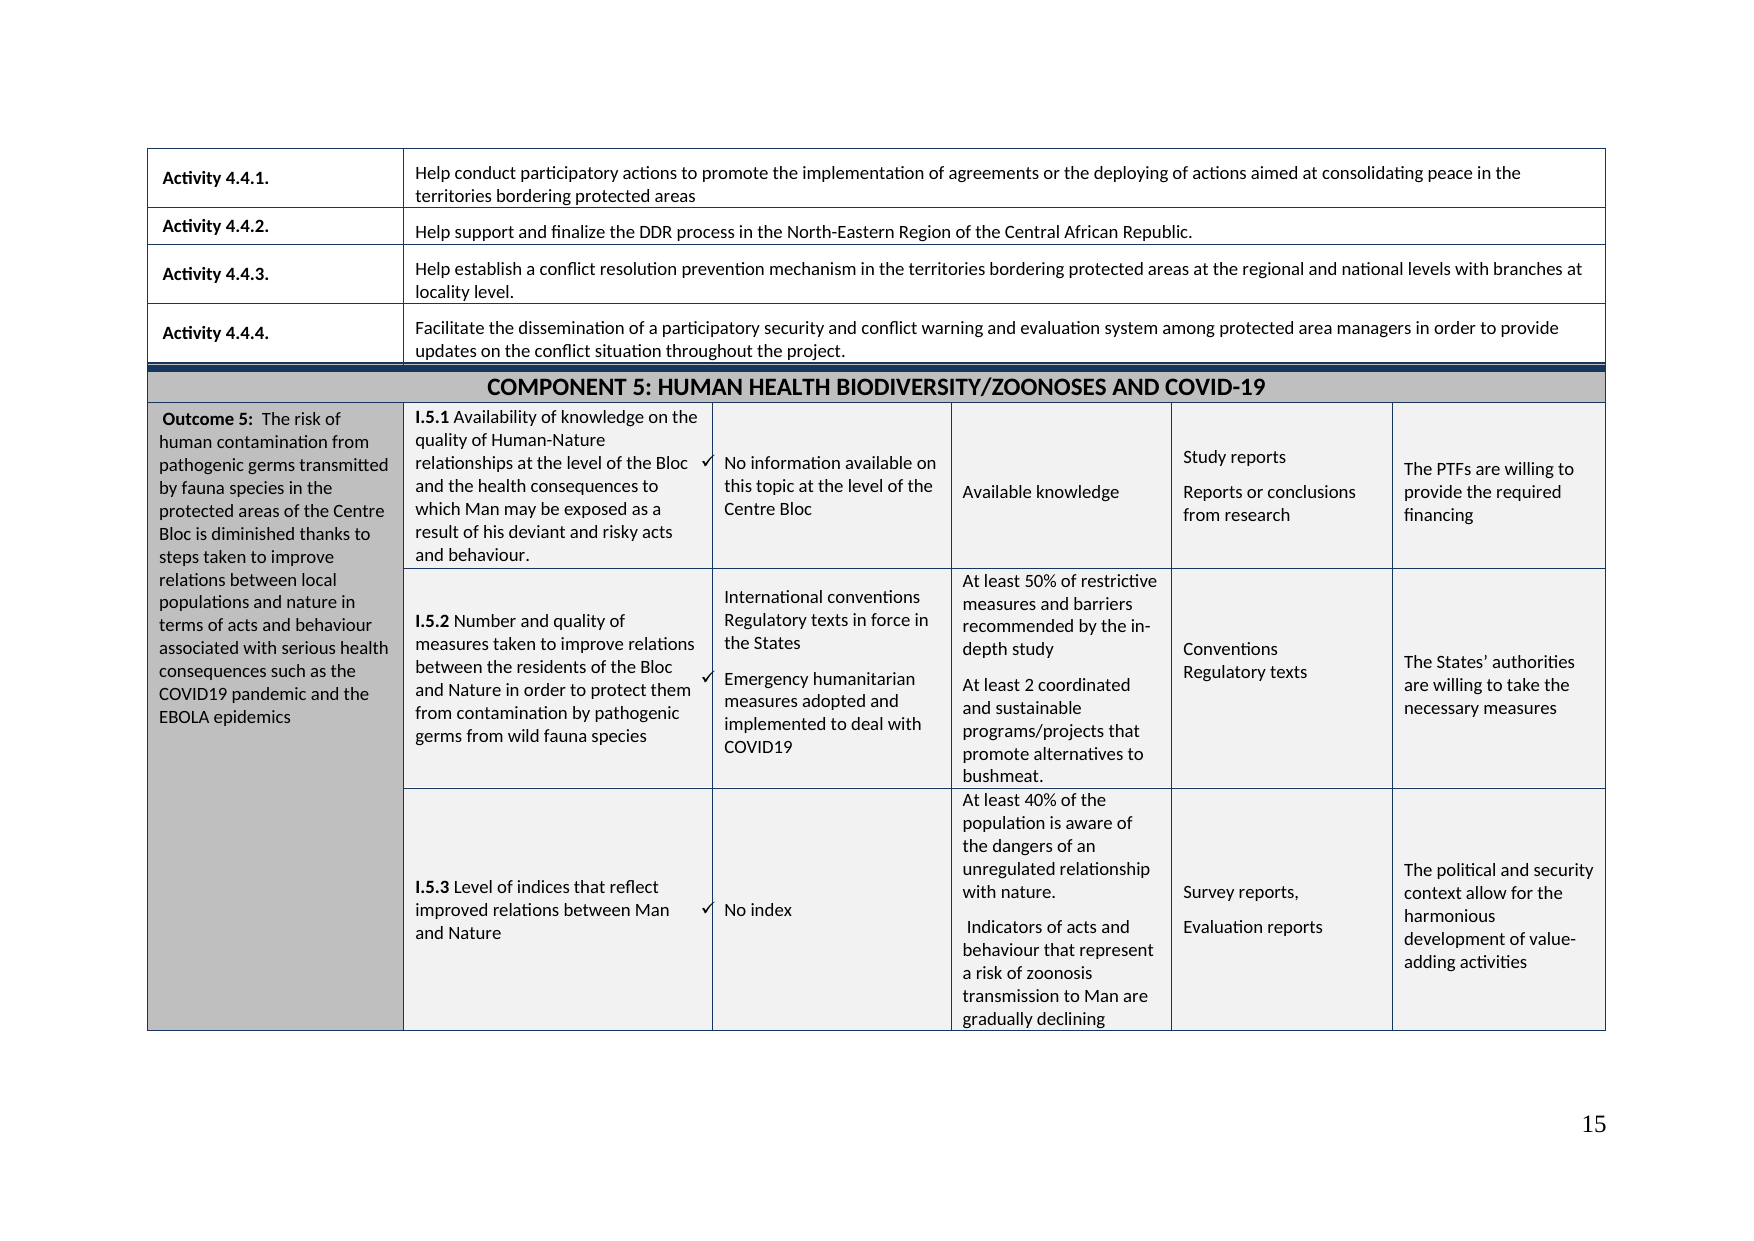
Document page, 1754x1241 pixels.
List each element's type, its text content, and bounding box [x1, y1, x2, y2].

table_cell Help establish a conflict resolution prevention mechanism in the territories bordering protected areas at the regional and national levels with branches at locality level. [404, 245, 1605, 303]
table_cell Available knowledge [952, 403, 1171, 568]
table_cell Activity 4.4.1. [148, 149, 403, 207]
table_cell At least 50% of restrictive measures and barriers recommended by the in-depth study At least 2 coordinated and sustainable programs/projects that promote alternatives to bushmeat. [952, 569, 1171, 787]
table_cell No information available on this topic at the level of the Centre Bloc [713, 403, 951, 568]
table_cell Outcome 5: The risk of human contamination from pathogenic germs transmitted by fauna species in the protected areas of the Centre Bloc is diminished thanks to steps taken to improve relations between local populations and nature in terms of acts and behaviour associated with serious health consequences such as the COVID19 pandemic and the EBOLA epidemics [148, 403, 403, 1030]
table_cell Component 5: Human health Biodiversity/ZoonosEs and Covid-19 [148, 372, 1605, 402]
table_cell Activity 4.4.2. [148, 208, 403, 243]
table_cell The PTFs are willing to provide the required financing [1393, 403, 1605, 568]
table_cell The States’ authorities are willing to take the necessary measures [1393, 569, 1605, 787]
table_cell The political and security context allow for the harmonious development of value-adding activities [1393, 789, 1605, 1030]
table_cell I.5.3 Level of indices that reflect improved relations between Man and Nature [404, 789, 712, 1030]
table_cell Survey reports, Evaluation reports [1172, 789, 1392, 1030]
table_cell Help support and finalize the DDR process in the North-Eastern Region of the Central African Republic. [404, 208, 1605, 243]
table_cell Activity 4.4.4. [148, 304, 403, 362]
table_cell At least 40% of the population is aware of the dangers of an unregulated relationship with nature. Indicators of acts and behaviour that represent a risk of zoonosis transmission to Man are gradually declining [952, 789, 1171, 1030]
table_cell Help conduct participatory actions to promote the implementation of agreements or the deploying of actions aimed at consolidating peace in the territories bordering protected areas [404, 149, 1605, 207]
table_cell Study reports Reports or conclusions from research [1172, 403, 1392, 568]
table_cell No index [713, 789, 951, 1030]
table_cell International conventions Regulatory texts in force in the States Emergency humanitarian measures adopted and implemented to deal with COVID19 [713, 569, 951, 787]
table_cell I.5.1 Availability of knowledge on the quality of Human-Nature relationships at the level of the Bloc and the health consequences to which Man may be exposed as a result of his deviant and risky acts and behaviour. [404, 403, 712, 568]
table_cell Conventions Regulatory texts [1172, 569, 1392, 787]
table_cell I.5.2 Number and quality of measures taken to improve relations between the residents of the Bloc and Nature in order to protect them from contamination by pathogenic germs from wild fauna species [404, 569, 712, 787]
table_cell Facilitate the dissemination of a participatory security and conflict warning and evaluation system among protected area managers in order to provide updates on the conflict situation throughout the project. [404, 304, 1605, 362]
table_cell Activity 4.4.3. [148, 245, 403, 303]
